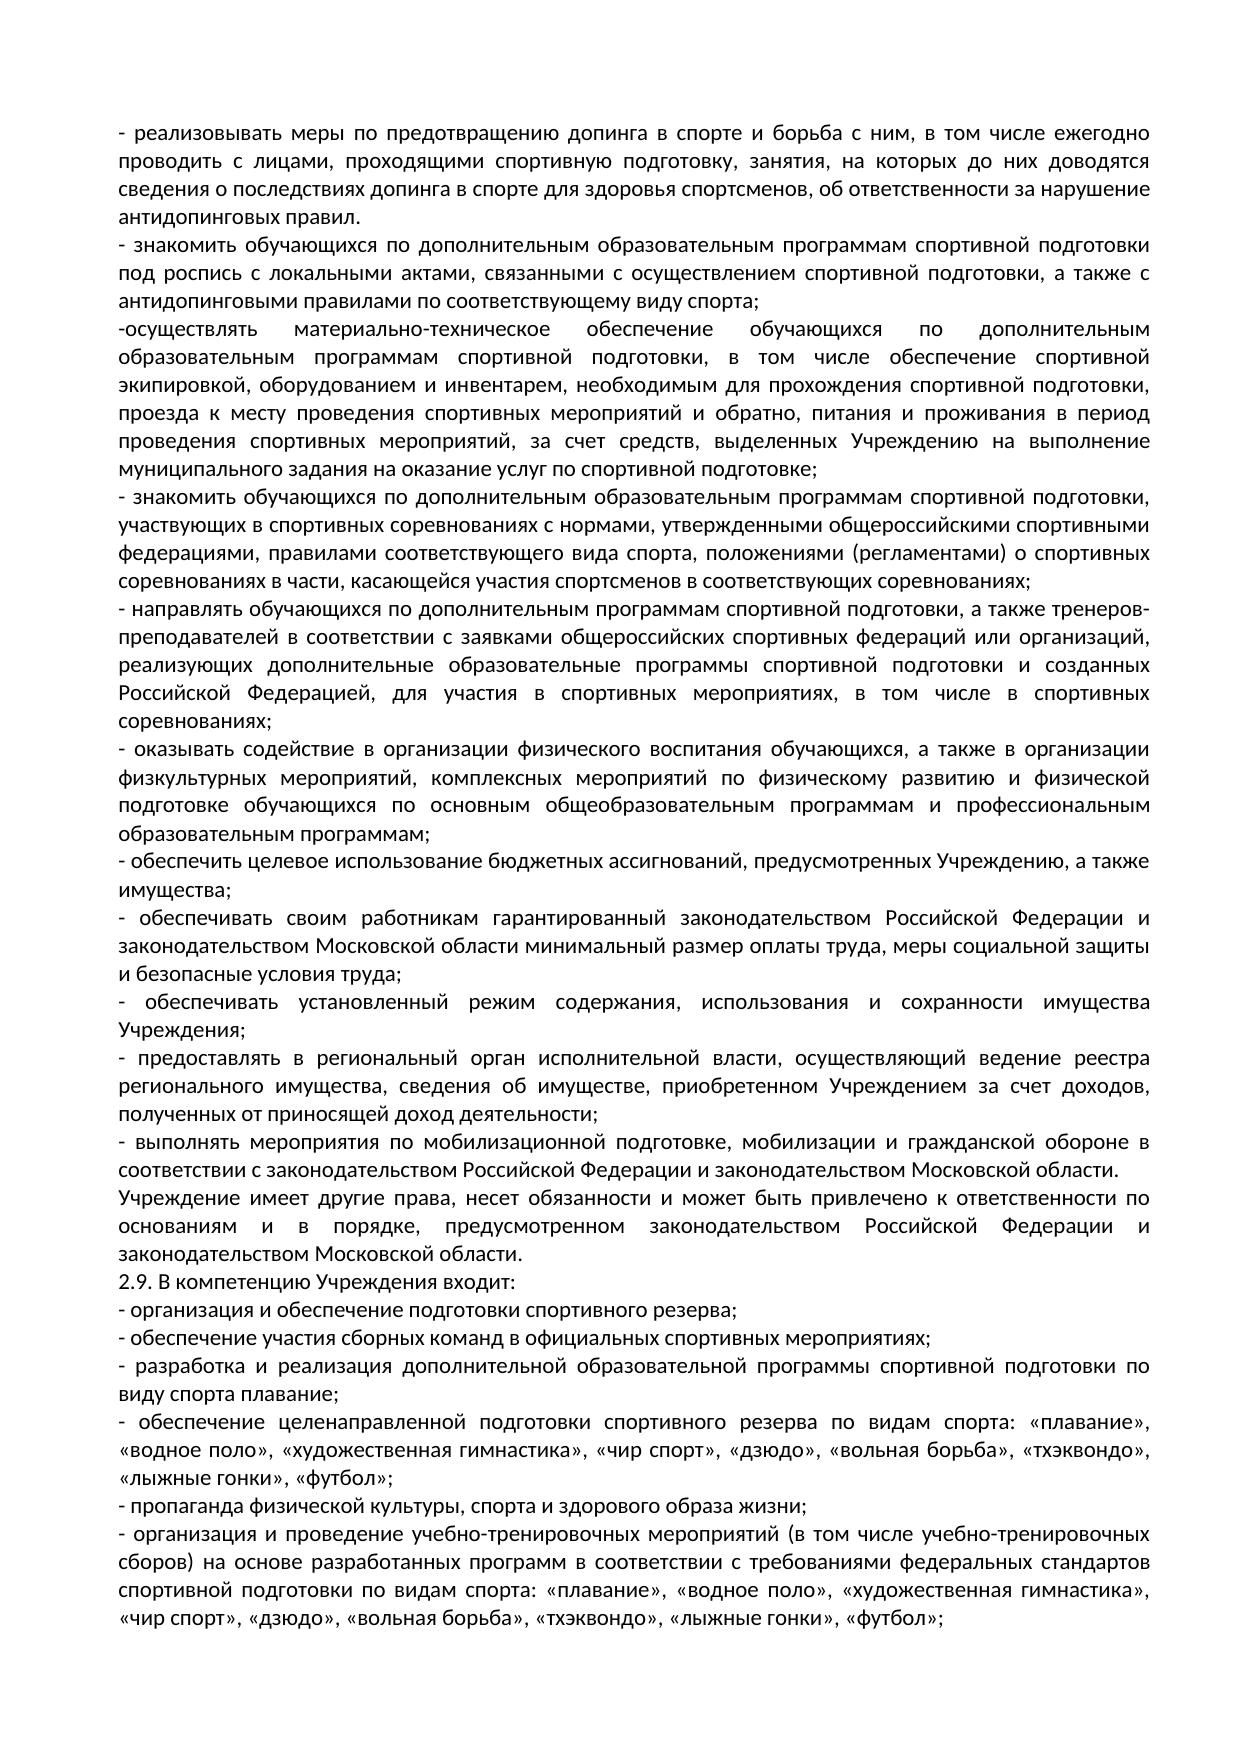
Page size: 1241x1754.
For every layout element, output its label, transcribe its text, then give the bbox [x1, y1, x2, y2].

text - оказывать содействие в организации физического воспитания обучающихся, а также в организации физкультурных мероприятий, комплексных мероприятий по физическому развитию и физической подготовке обучающихся по основным общеобразовательным программам и профессиональным образовательным программам; [118, 734, 1152, 847]
text - выполнять мероприятия по мобилизационной подготовке, мобилизации и гражданской обороне в соответствии с законодательством Российской Федерации и законодательством Московской области. [118, 1127, 1152, 1183]
text - организация и проведение учебно-тренировочных мероприятий (в том числе учебно-тренировочных сборов) на основе разработанных программ в соответствии с требованиями федеральных стандартов спортивной подготовки по видам спорта: «плавание», «водное поло», «художественная гимнастика», «чир спорт», «дзюдо», «вольная борьба», «тхэквондо», «лыжные гонки», «футбол»; [118, 1519, 1152, 1631]
text Учреждение имеет другие права, несет обязанности и может быть привлечено к ответственности по основаниям и в порядке, предусмотренном законодательством Российской Федерации и законодательством Московской области. [118, 1183, 1152, 1267]
text - обеспечивать своим работникам гарантированный законодательством Российской Федерации и законодательством Московской области минимальный размер оплаты труда, меры социальной защиты и безопасные условия труда; [118, 903, 1152, 987]
text - обеспечение целенаправленной подготовки спортивного резерва по видам спорта: «плавание», «водное поло», «художественная гимнастика», «чир спорт», «дзюдо», «вольная борьба», «тхэквондо», «лыжные гонки», «футбол»; [118, 1407, 1152, 1491]
text - обеспечение участия сборных команд в официальных спортивных мероприятиях; [118, 1323, 1152, 1351]
text - предоставлять в региональный орган исполнительной власти, осуществляющий ведение реестра регионального имущества, сведения об имуществе, приобретенном Учреждением за счет доходов, полученных от приносящей доход деятельности; [118, 1043, 1152, 1127]
text - реализовывать меры по предотвращению допинга в спорте и борьба с ним, в том числе ежегодно проводить с лицами, проходящими спортивную подготовку, занятия, на которых до них доводятся сведения о последствиях допинга в спорте для здоровья спортсменов, об ответственности за нарушение антидопинговых правил. [118, 118, 1152, 230]
text - обеспечить целевое использование бюджетных ассигнований, предусмотренных Учреждению, а также имущества; [118, 847, 1152, 903]
text - пропаганда физической культуры, спорта и здорового образа жизни; [118, 1491, 1152, 1519]
text 2.9. В компетенцию Учреждения входит: [118, 1267, 1152, 1295]
text - направлять обучающихся по дополнительным программам спортивной подготовки, а также тренеров-преподавателей в соответствии с заявками общероссийских спортивных федераций или организаций, реализующих дополнительные образовательные программы спортивной подготовки и созданных Российской Федерацией, для участия в спортивных мероприятиях, в том числе в спортивных соревнованиях; [118, 594, 1152, 734]
text - знакомить обучающихся по дополнительным образовательным программам спортивной подготовки под роспись с локальными актами, связанными с осуществлением спортивной подготовки, а также с антидопинговыми правилами по соответствующему виду спорта; [118, 230, 1152, 314]
text -осуществлять материально-техническое обеспечение обучающихся по дополнительным образовательным программам спортивной подготовки, в том числе обеспечение спортивной экипировкой, оборудованием и инвентарем, необходимым для прохождения спортивной подготовки, проезда к месту проведения спортивных мероприятий и обратно, питания и проживания в период проведения спортивных мероприятий, за счет средств, выделенных Учреждению на выполнение муниципального задания на оказание услуг по спортивной подготовке; [118, 314, 1152, 482]
text - организация и обеспечение подготовки спортивного резерва; [118, 1295, 1152, 1323]
text - знакомить обучающихся по дополнительным образовательным программам спортивной подготовки, участвующих в спортивных соревнованиях с нормами, утвержденными общероссийскими спортивными федерациями, правилами соответствующего вида спорта, положениями (регламентами) о спортивных соревнованиях в части, касающейся участия спортсменов в соответствующих соревнованиях; [118, 482, 1152, 594]
text - разработка и реализация дополнительной образовательной программы спортивной подготовки по виду спорта плавание; [118, 1351, 1152, 1407]
text - обеспечивать установленный режим содержания, использования и сохранности имущества Учреждения; [118, 987, 1152, 1043]
